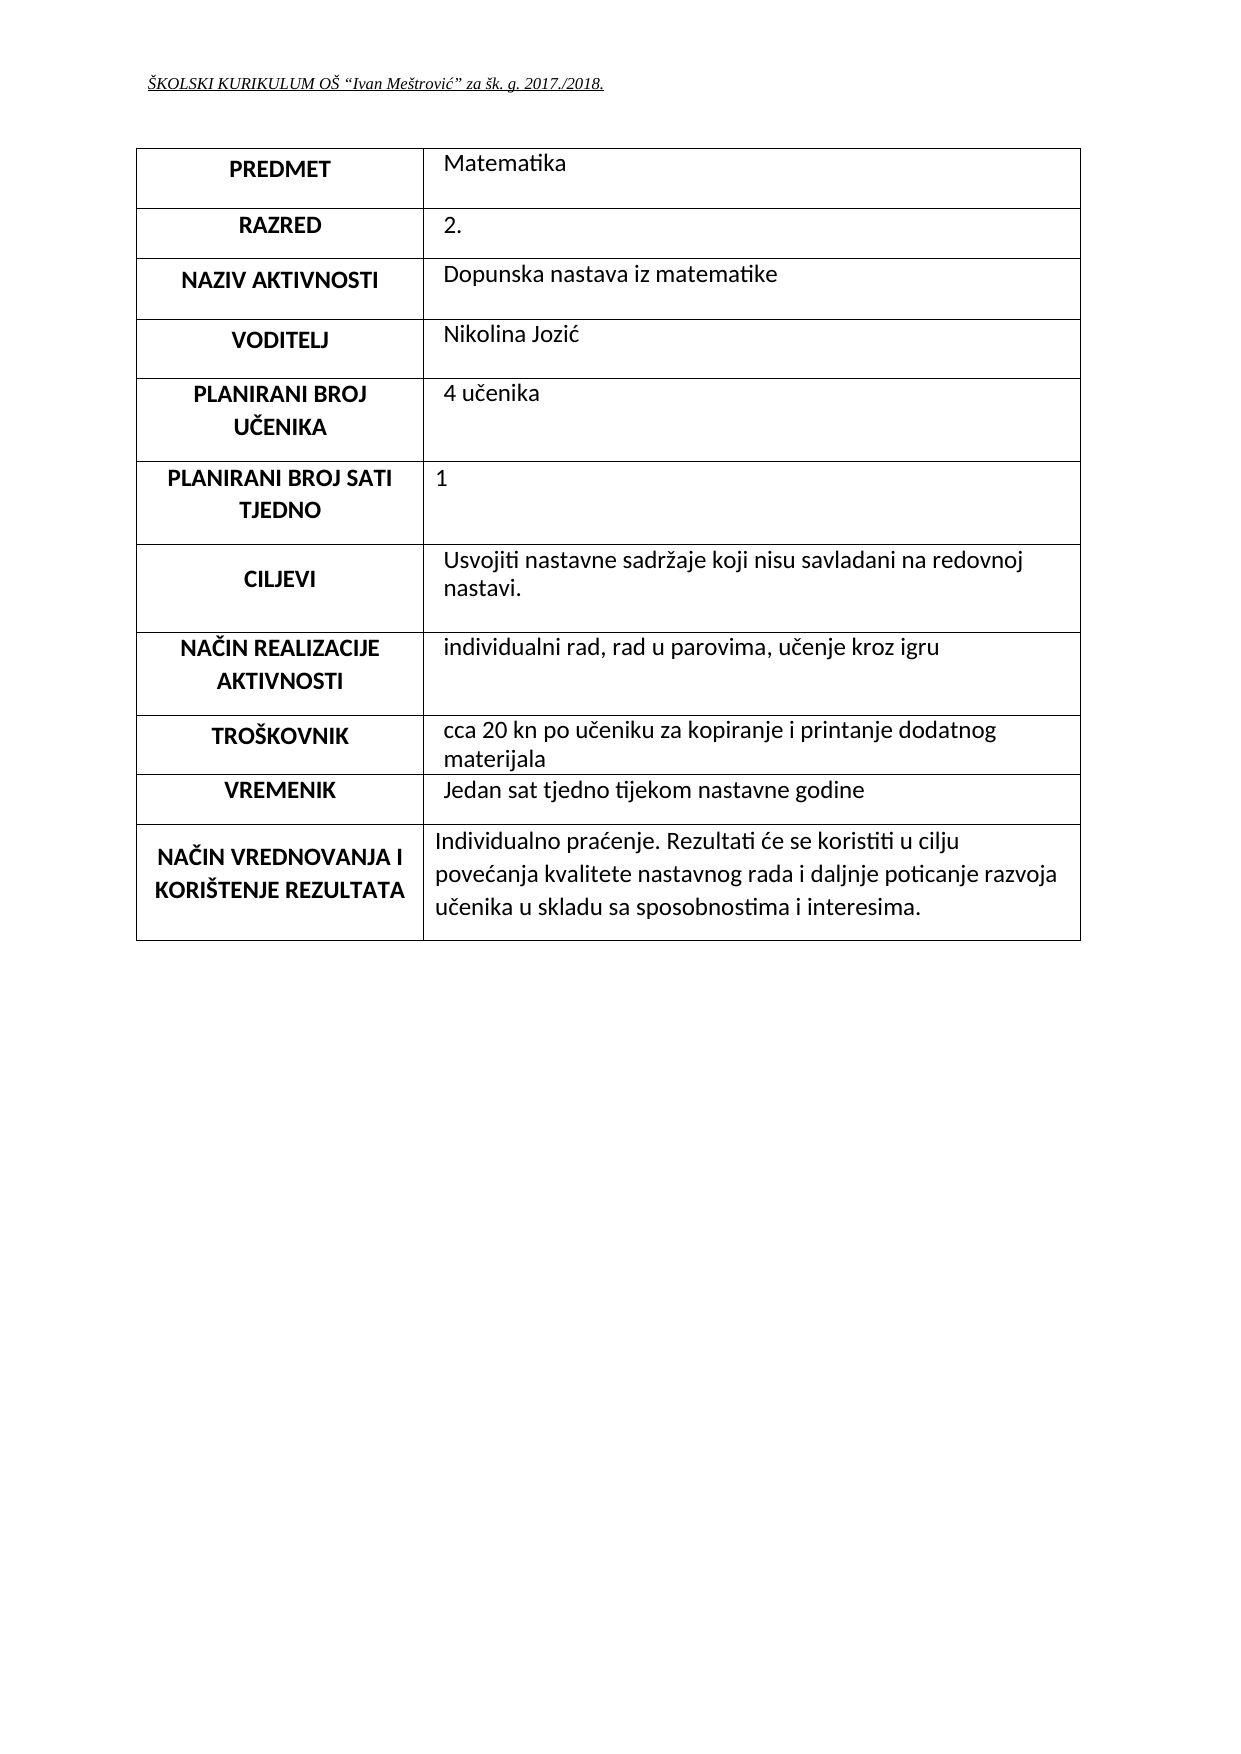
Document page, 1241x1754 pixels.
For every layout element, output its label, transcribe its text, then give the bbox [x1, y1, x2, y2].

table_cell 4 učenika [424, 379, 1080, 461]
table_cell NAZIV AKTIVNOSTI [137, 259, 423, 319]
table_cell 1 [424, 462, 1080, 544]
table_header PREDMET [137, 149, 423, 208]
table_header Matematika [424, 149, 1080, 208]
table_cell Jedan sat tjedno tijekom nastavne godine [424, 775, 1080, 824]
table_cell 2. [424, 209, 1080, 258]
table_cell PLANIRANI BROJ UČENIKA [137, 379, 423, 461]
table_cell cca 20 kn po učeniku za kopiranje i printanje dodatnog materijala [424, 716, 1080, 773]
table_cell VREMENIK [137, 775, 423, 824]
table_cell RAZRED [137, 209, 423, 258]
table_cell NAČIN REALIZACIJE AKTIVNOSTI [137, 633, 423, 715]
table_cell Usvojiti nastavne sadržaje koji nisu savladani na redovnoj nastavi. [424, 545, 1080, 632]
table_cell Individualno praćenje. Rezultati će se koristiti u cilju povećanja kvalitete nastavnog rada i daljnje poticanje razvoja učenika u skladu sa sposobnostima i interesima. [424, 825, 1080, 940]
table_cell TROŠKOVNIK [137, 716, 423, 773]
table_cell PLANIRANI BROJ SATI TJEDNO [137, 462, 423, 544]
table_cell VODITELJ [137, 320, 423, 377]
table_cell NAČIN VREDNOVANJA I KORIŠTENJE REZULTATA [137, 825, 423, 940]
table_cell individualni rad, rad u parovima, učenje kroz igru [424, 633, 1080, 715]
table_cell Dopunska nastava iz matematike [424, 259, 1080, 319]
table_cell CILJEVI [137, 545, 423, 632]
table_cell Nikolina Jozić [424, 320, 1080, 377]
